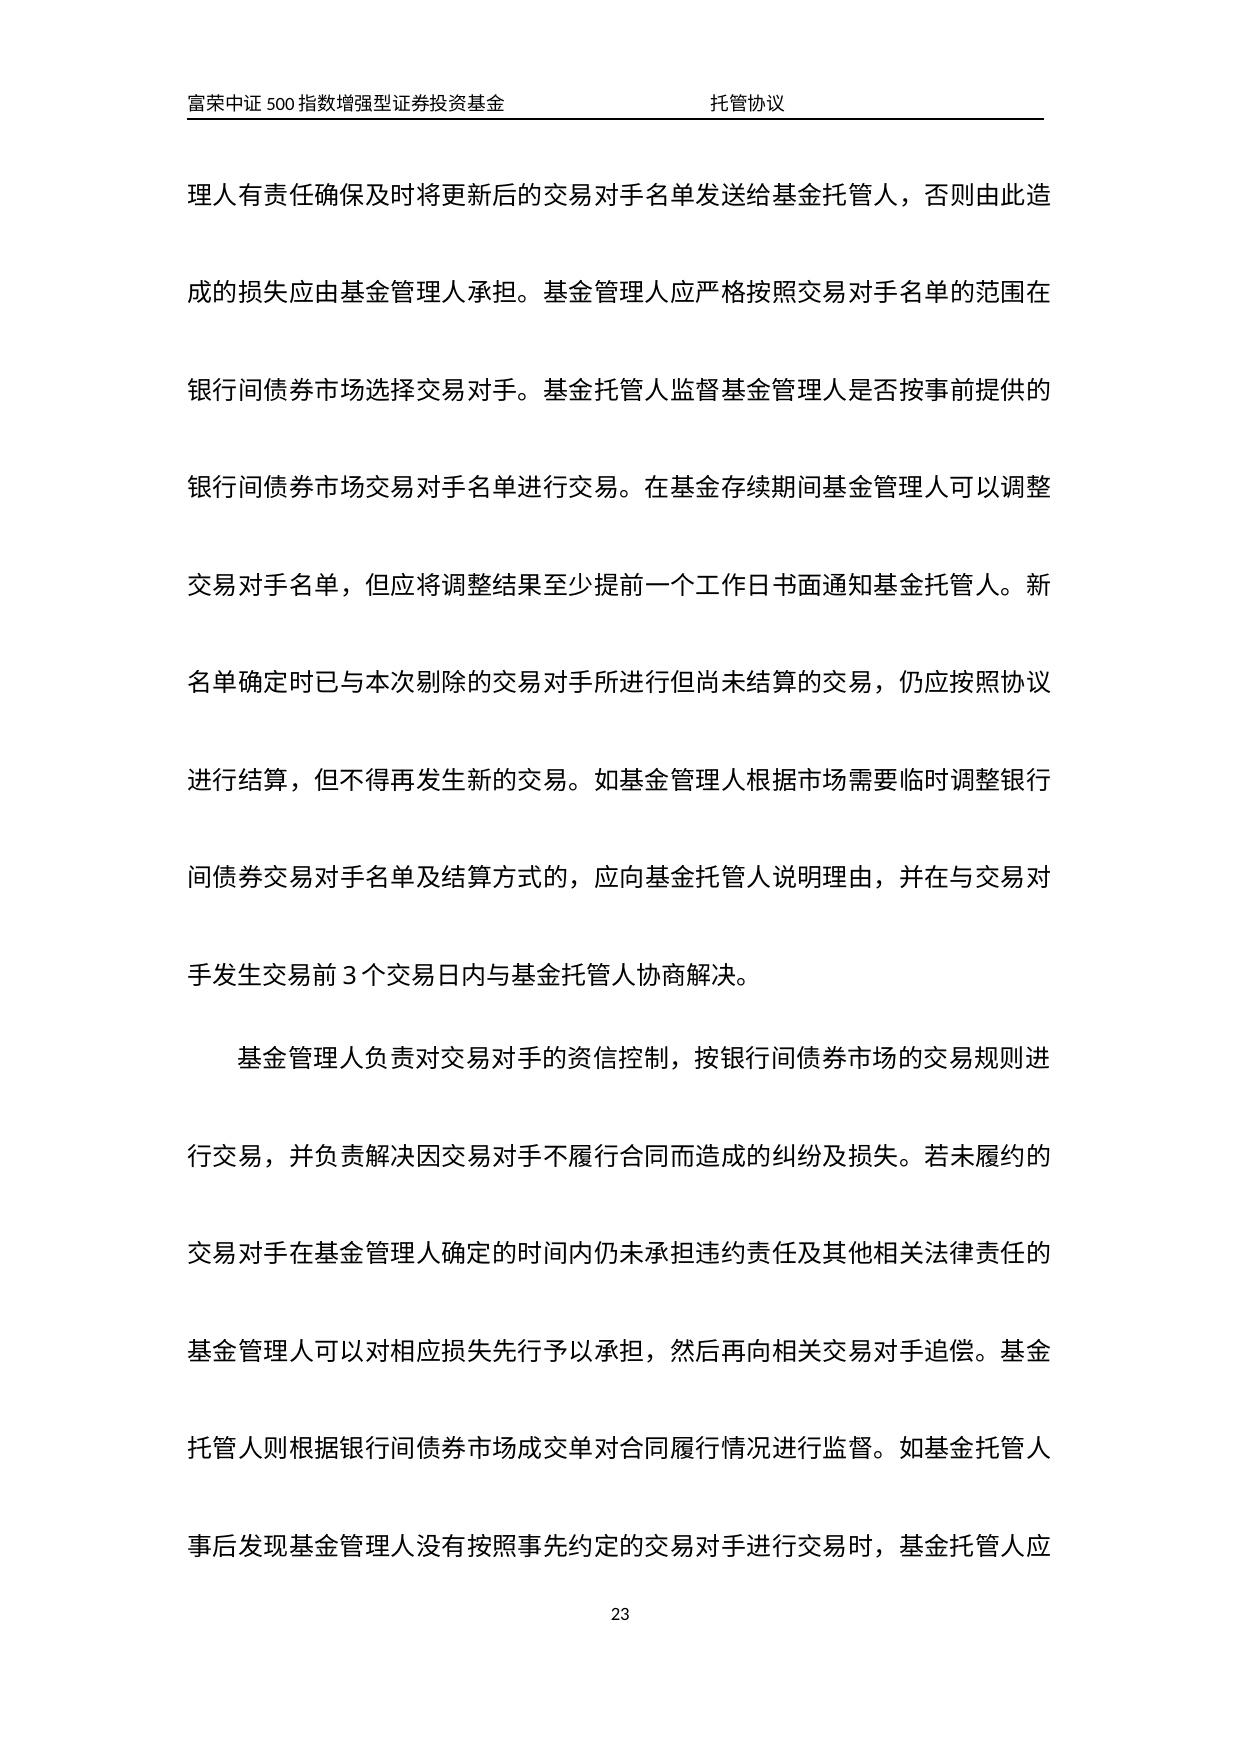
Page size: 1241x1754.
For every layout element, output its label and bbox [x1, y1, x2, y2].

text [187, 161, 1053, 1006]
text [187, 1024, 1053, 1577]
